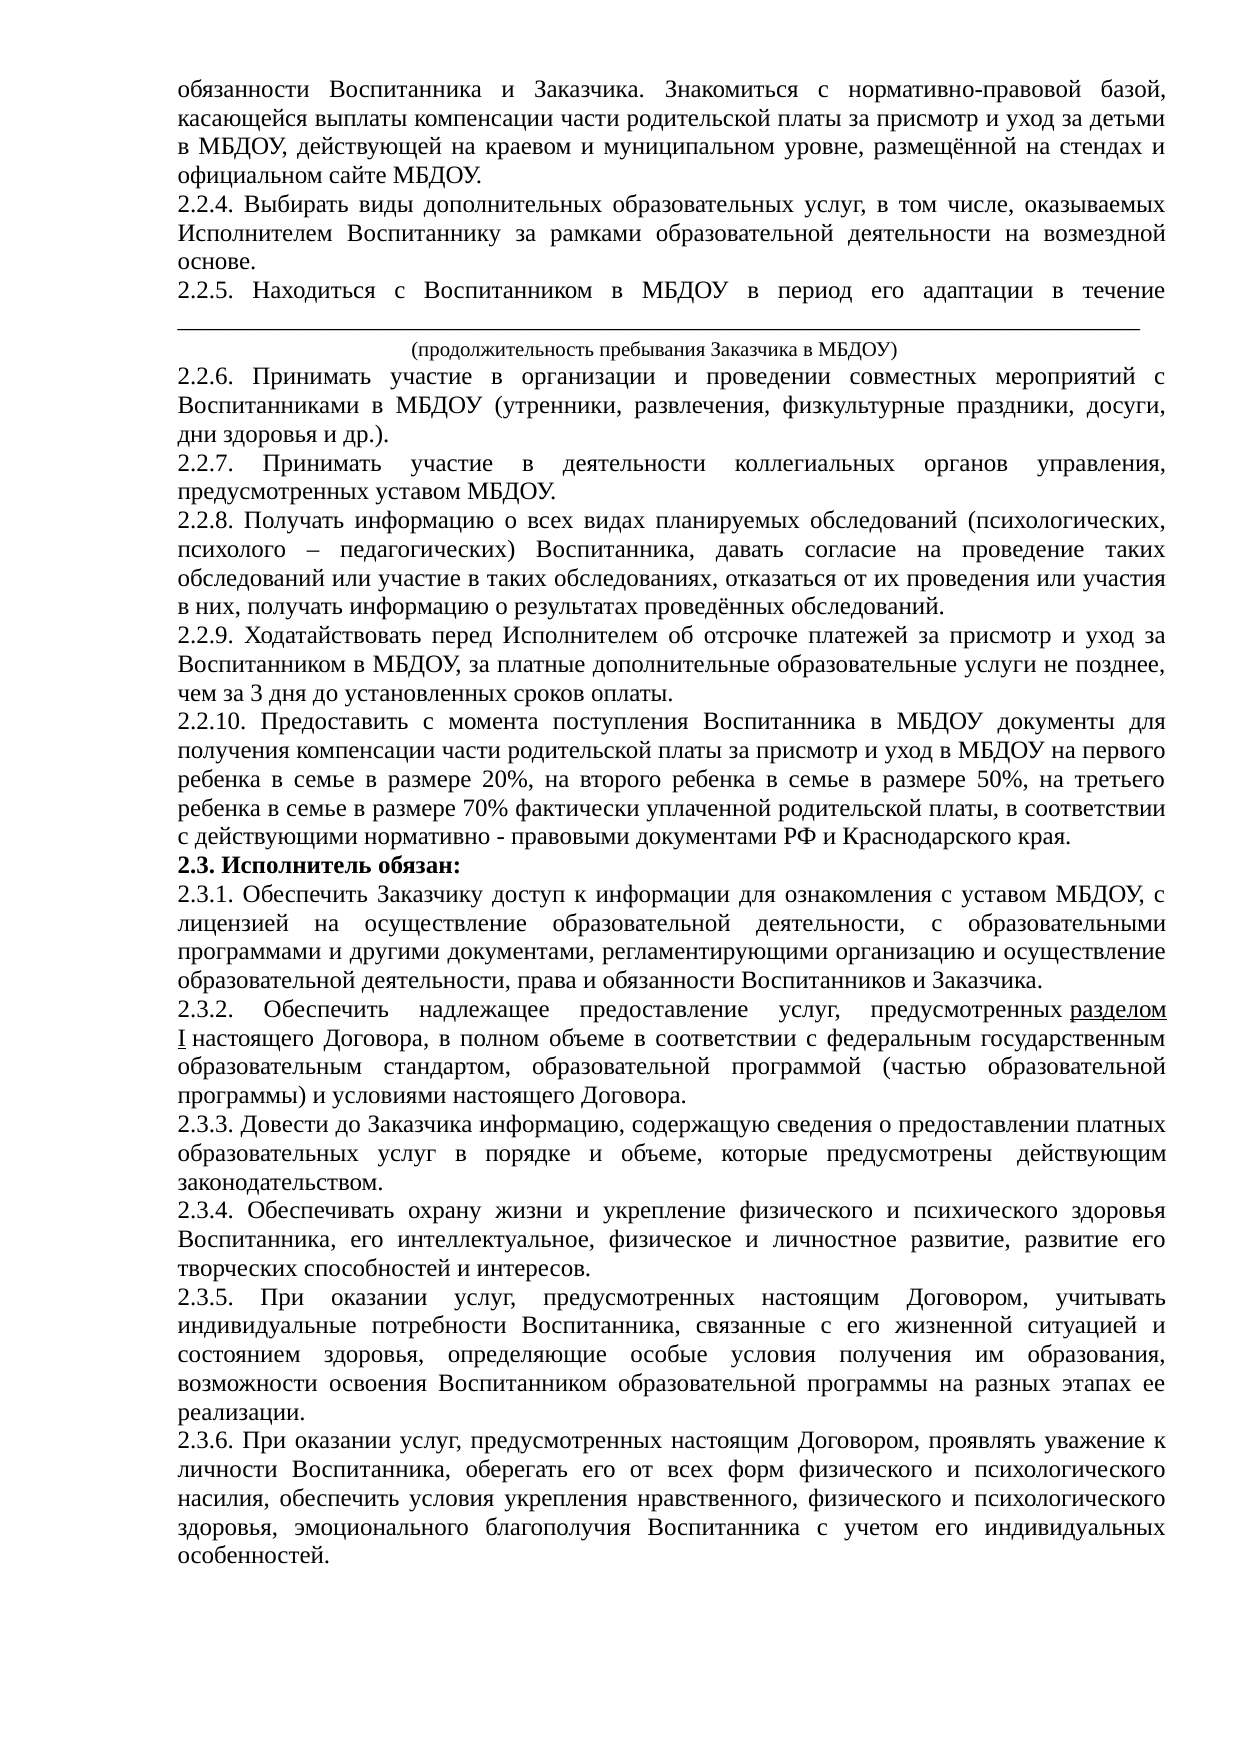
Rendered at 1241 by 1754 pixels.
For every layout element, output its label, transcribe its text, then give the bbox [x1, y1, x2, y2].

text 2.3.5. При оказании услуг, предусмотренных настоящим Договором, учитывать индивидуальные потребности Воспитанника, связанные с его жизненной ситуацией и состоянием здоровья, определяющие особые условия получения им образования, возможности освоения Воспитанником образовательной программы на разных этапах ее реализации. [177, 1282, 1167, 1425]
text 2.3.2. Обеспечить надлежащее предоставление услуг, предусмотренных разделом I настоящего Договора, в полном объеме в соответствии с федеральным государственным образовательным стандартом, образовательной программой (частью образовательной программы) и условиями настоящего Договора. [177, 994, 1167, 1109]
text 2.3.3. Довести до Заказчика информацию, содержащую сведения о предоставлении платных образовательных услуг в порядке и объеме, которые предусмотрены действующим законодательством. [177, 1109, 1167, 1195]
text 2.3.1. Обеспечить Заказчику доступ к информации для ознакомления с уставом МБДОУ, с лицензией на осуществление образовательной деятельности, с образовательными программами и другими документами, регламентирующими организацию и осуществление образовательной деятельности, права и обязанности Воспитанников и Заказчика. [177, 879, 1167, 994]
text (продолжительность пребывания Заказчика в МБДОУ) [177, 333, 1167, 361]
text 2.2.5. Находиться с Воспитанником в МБДОУ в период его адаптации в течение _____________________________________________________________________________ [177, 275, 1167, 333]
text 2.3. Исполнитель обязан: [177, 850, 1167, 879]
text 2.3.4. Обеспечивать охрану жизни и укрепление физического и психического здоровья Воспитанника, его интеллектуальное, физическое и личностное развитие, развитие его творческих способностей и интересов. [177, 1195, 1167, 1282]
text 2.2.9. Ходатайствовать перед Исполнителем об отсрочке платежей за присмотр и уход за Воспитанником в МБДОУ, за платные дополнительные образовательные услуги не позднее, чем за 3 дня до установленных сроков оплаты. [177, 620, 1167, 706]
text 2.2.10. Предоставить с момента поступления Воспитанника в МБДОУ документы для получения компенсации части родительской платы за присмотр и уход в МБДОУ на первого ребенка в семье в размере 20%, на второго ребенка в семье в размере 50%, на третьего ребенка в семье в размере 70% фактически уплаченной родительской платы, в соответствии с действующими нормативно - правовыми документами РФ и Краснодарского края. [177, 706, 1167, 850]
text 2.2.7. Принимать участие в деятельности коллегиальных органов управления, предусмотренных уставом МБДОУ. [177, 448, 1167, 505]
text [177, 74, 1167, 189]
text 2.2.6. Принимать участие в организации и проведении совместных мероприятий с Воспитанниками в МБДОУ (утренники, развлечения, физкультурные праздники, досуги, дни здоровья и др.). [177, 361, 1167, 448]
text 2.2.8. Получать информацию о всех видах планируемых обследований (психологических, психолого – педагогических) Воспитанника, давать согласие на проведение таких обследований или участие в таких обследованиях, отказаться от их проведения или участия в них, получать информацию о результатах проведённых обследований. [177, 505, 1167, 620]
text 2.3.6. При оказании услуг, предусмотренных настоящим Договором, проявлять уважение к личности Воспитанника, оберегать его от всех форм физического и психологического насилия, обеспечить условия укрепления нравственного, физического и психологического здоровья, эмоционального благополучия Воспитанника с учетом его индивидуальных особенностей. [177, 1425, 1167, 1569]
text 2.2.4. Выбирать виды дополнительных образовательных услуг, в том числе, оказываемых Исполнителем Воспитаннику за рамками образовательной деятельности на возмездной основе. [177, 189, 1167, 275]
